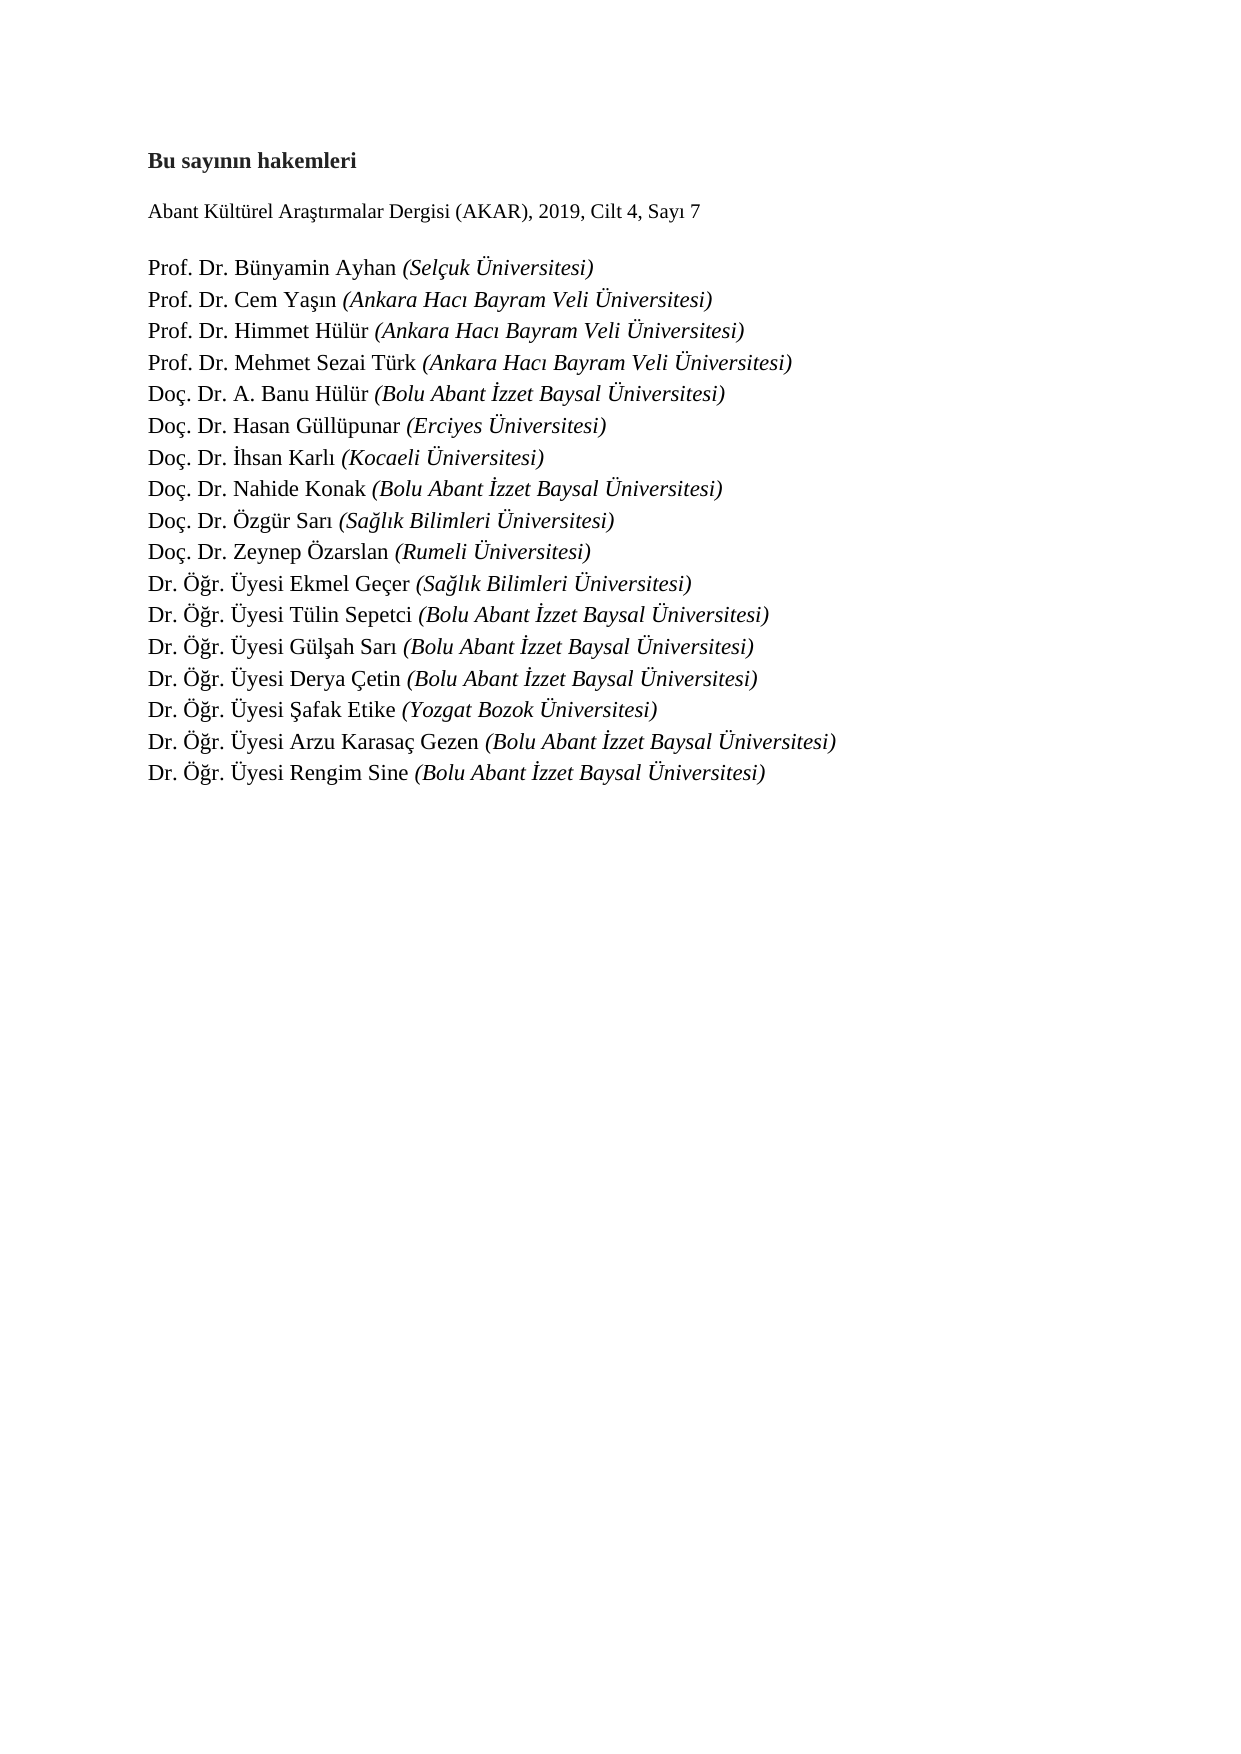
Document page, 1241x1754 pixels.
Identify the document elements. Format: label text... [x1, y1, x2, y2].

text Dr. Öğr. Üyesi Rengim Sine (Bolu Abant İzzet Baysal Üniversitesi) [148, 759, 1093, 786]
text Prof. Dr. Cem Yaşın (Ankara Hacı Bayram Veli Üniversitesi) [148, 286, 1093, 312]
text Doç. Dr. Nahide Konak (Bolu Abant İzzet Baysal Üniversitesi) [148, 475, 1093, 502]
text Prof. Dr. Himmet Hülür (Ankara Hacı Bayram Veli Üniversitesi) [148, 317, 1093, 344]
text Dr. Öğr. Üyesi Şafak Etike (Yozgat Bozok Üniversitesi) [148, 696, 1093, 722]
text Abant Kültürel Araştırmalar Dergisi (AKAR), 2019, Cilt 4, Sayı 7 [148, 199, 1093, 223]
text Bu sayının hakemleri [148, 148, 1093, 174]
text Doç. Dr. Özgür Sarı (Sağlık Bilimleri Üniversitesi) [148, 507, 1093, 533]
text Dr. Öğr. Üyesi Gülşah Sarı (Bolu Abant İzzet Baysal Üniversitesi) [148, 633, 1093, 659]
text Dr. Öğr. Üyesi Tülin Sepetci (Bolu Abant İzzet Baysal Üniversitesi) [148, 601, 1093, 628]
text Doç. Dr. A. Banu Hülür (Bolu Abant İzzet Baysal Üniversitesi) [148, 381, 1093, 407]
text Dr. Öğr. Üyesi Ekmel Geçer (Sağlık Bilimleri Üniversitesi) [148, 570, 1093, 596]
text Dr. Öğr. Üyesi Arzu Karasaç Gezen (Bolu Abant İzzet Baysal Üniversitesi) [148, 728, 1093, 754]
text Doç. Dr. İhsan Karlı (Kocaeli Üniversitesi) [148, 444, 1093, 470]
text Prof. Dr. Mehmet Sezai Türk (Ankara Hacı Bayram Veli Üniversitesi) [148, 349, 1093, 375]
text Doç. Dr. Zeynep Özarslan (Rumeli Üniversitesi) [148, 538, 1093, 565]
text Dr. Öğr. Üyesi Derya Çetin (Bolu Abant İzzet Baysal Üniversitesi) [148, 664, 1093, 691]
text Doç. Dr. Hasan Güllüpunar (Erciyes Üniversitesi) [148, 412, 1093, 438]
text Prof. Dr. Bünyamin Ayhan (Selçuk Üniversitesi) [148, 254, 1093, 281]
